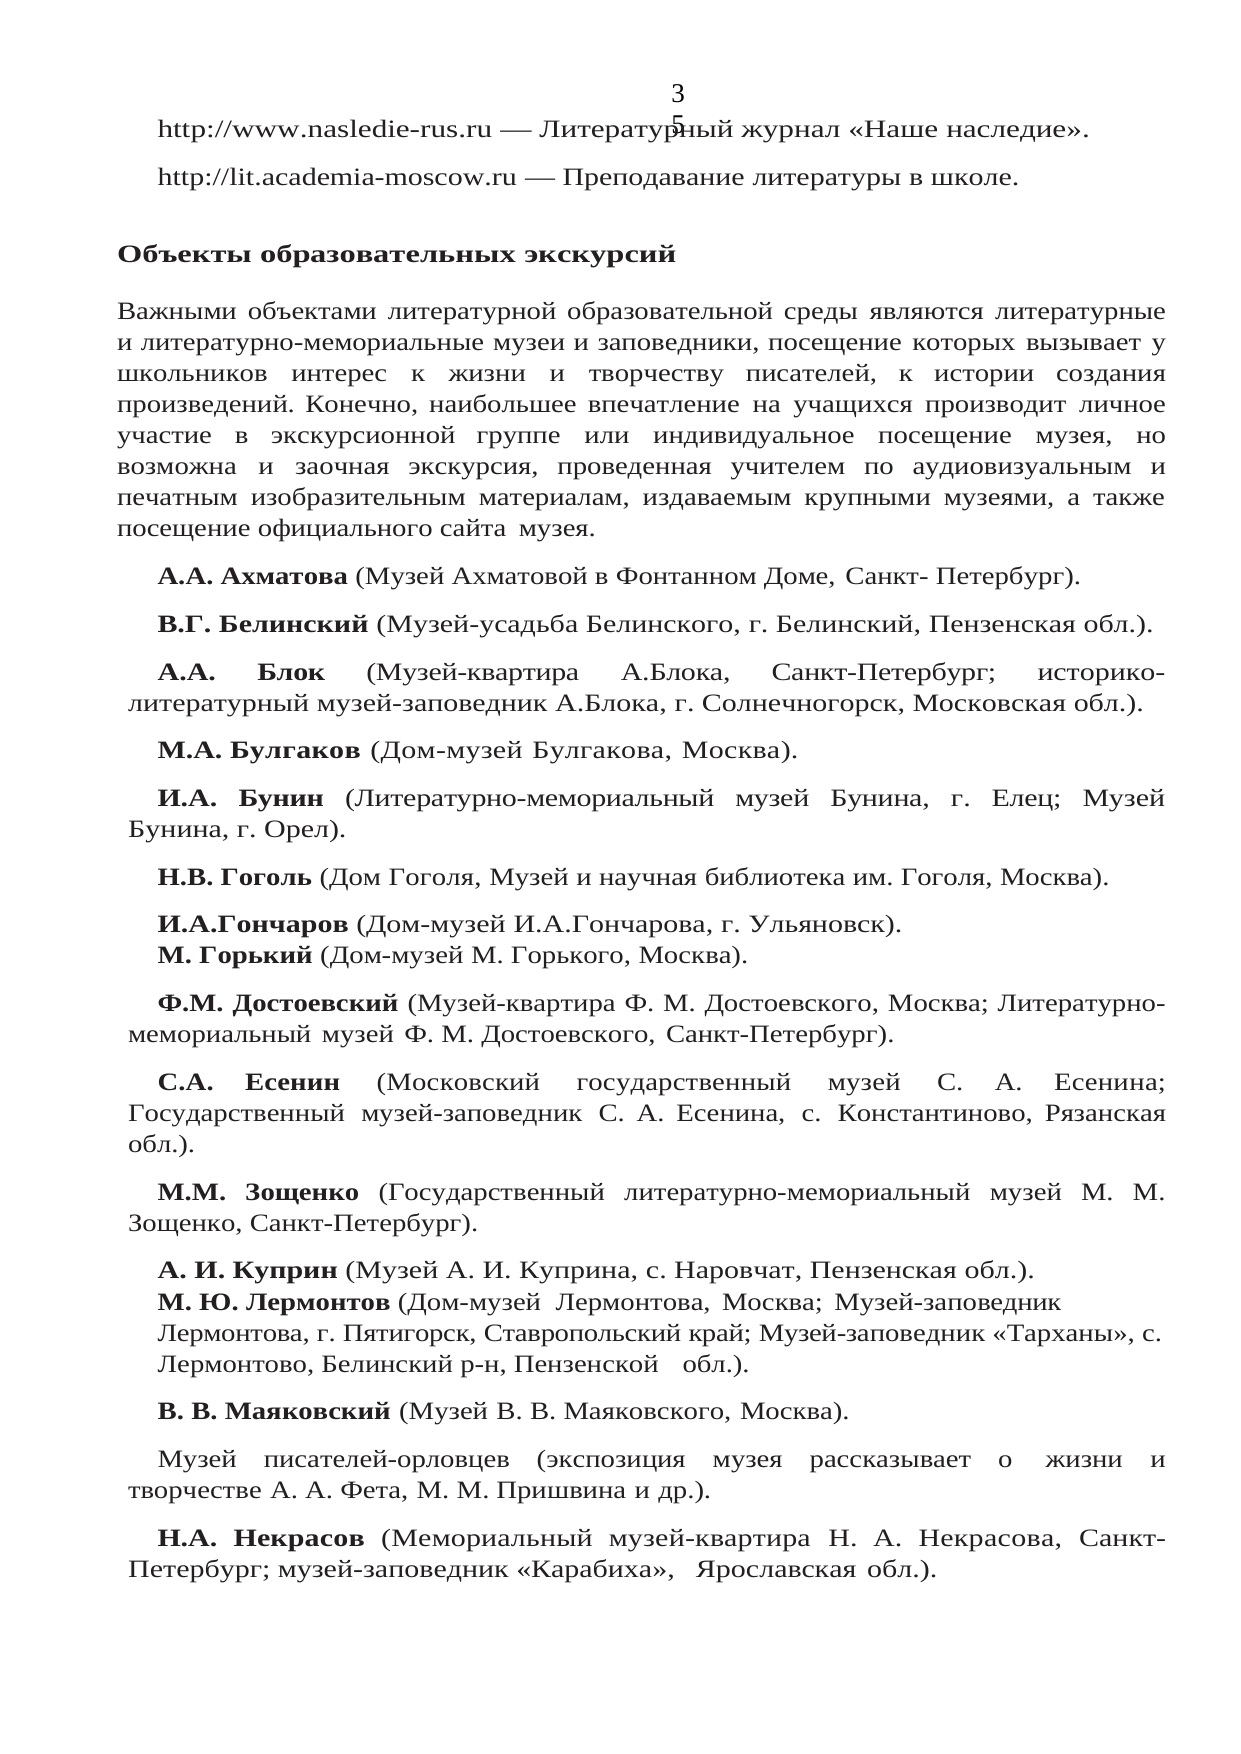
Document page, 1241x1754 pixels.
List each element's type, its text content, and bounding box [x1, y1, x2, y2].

text Важными объектами литературной образовательной среды являются литературные и литературно-мемориальные музеи и заповедники, посещение которых вызывает у школьников интерес к жизни и творчеству писателей, к истории создания произведений. Конечно, наибольшее впечатление на учащихся производит личное участие в экскурсионной группе или индивидуальное посещение музея, но возможна и заочная экскурсия, проведенная учителем по аудиовизуальным и печатным изобразительным материалам, издаваемым крупными музеями, а также посещение официального сайта музея. [117, 296, 1166, 542]
text Ф.М. Достоевский (Музей-квартира Ф. М. Достоевского, Москва; Литературно-мемориальный музей Ф. М. Достоевского, Санкт-Петербург). [128, 988, 1166, 1048]
text А. И. Куприн (Музей А. И. Куприна, с. Наровчат, Пензенская обл.). М. Ю. Лермонтов (Дом-музей Лермонтова, Москва; Музей-заповедник Лермонтова, г. Пятигорск, Ставропольский край; Музей-заповедник «Тарханы», с. Лермонтово, Белинский р-н, Пензенской обл.). [157, 1256, 1167, 1377]
text http://lit.academia-moscow.ru — Преподавание литературы в школе. [157, 162, 1176, 191]
text В. В. Маяковский (Музей В. В. Маяковского, Москва). [157, 1396, 1167, 1425]
text Н.В. Гоголь (Дом Гоголя, Музей и научная библиотека им. Гоголя, Москва). [128, 862, 1165, 891]
text С.А. Есенин (Московский государственный музей С. А. Есенина; Государственный музей-заповедник С. А. Есенина, с. Константиново, Рязанская обл.). [128, 1067, 1166, 1158]
text М.А. Булгаков (Дом-музей Булгакова, Москва). [128, 735, 1165, 764]
text Музей писателей-орловцев (экспозиция музея рассказывает о жизни и творчестве А. А. Фета, М. М. Пришвина и др.). [128, 1444, 1166, 1504]
text Н.А. Некрасов (Мемориальный музей-квартира Н. А. Некрасова, Санкт-Петербург; музей-заповедник «Карабиха», Ярославская обл.). [128, 1523, 1166, 1583]
text А.А. Ахматова (Музей Ахматовой в Фонтанном Доме, Санкт- Петербург). [128, 561, 1166, 590]
text А.А. Блок (Музей-квартира А.Блока, Санкт-Петербург; историко-литературный музей-заповедник А.Блока, г. Солнечногорск, Московская обл.). [128, 657, 1166, 716]
text И.А. Бунин (Литературно-мемориальный музей Бунина, г. Елец; Музей Бунина, г. Орел). [128, 783, 1165, 843]
text B.Г. Белинский (Музей-усадьба Белинского, г. Белинский, Пензенская обл.). [128, 609, 1166, 638]
text М.М. Зощенко (Государственный литературно-мемориальный музей М. М. Зощенко, Санкт-Петербург). [128, 1177, 1166, 1237]
subtitle Объекты образовательных экскурсий [117, 239, 1167, 267]
text И.А.Гончаров (Дом-музей И.А.Гончарова, г. Ульяновск). М. Горький (Дом-музей М. Горького, Москва). [157, 909, 1067, 969]
text http://www.nasledie-rus.ru — Литературный журнал «Наше наследие». [128, 114, 1167, 143]
